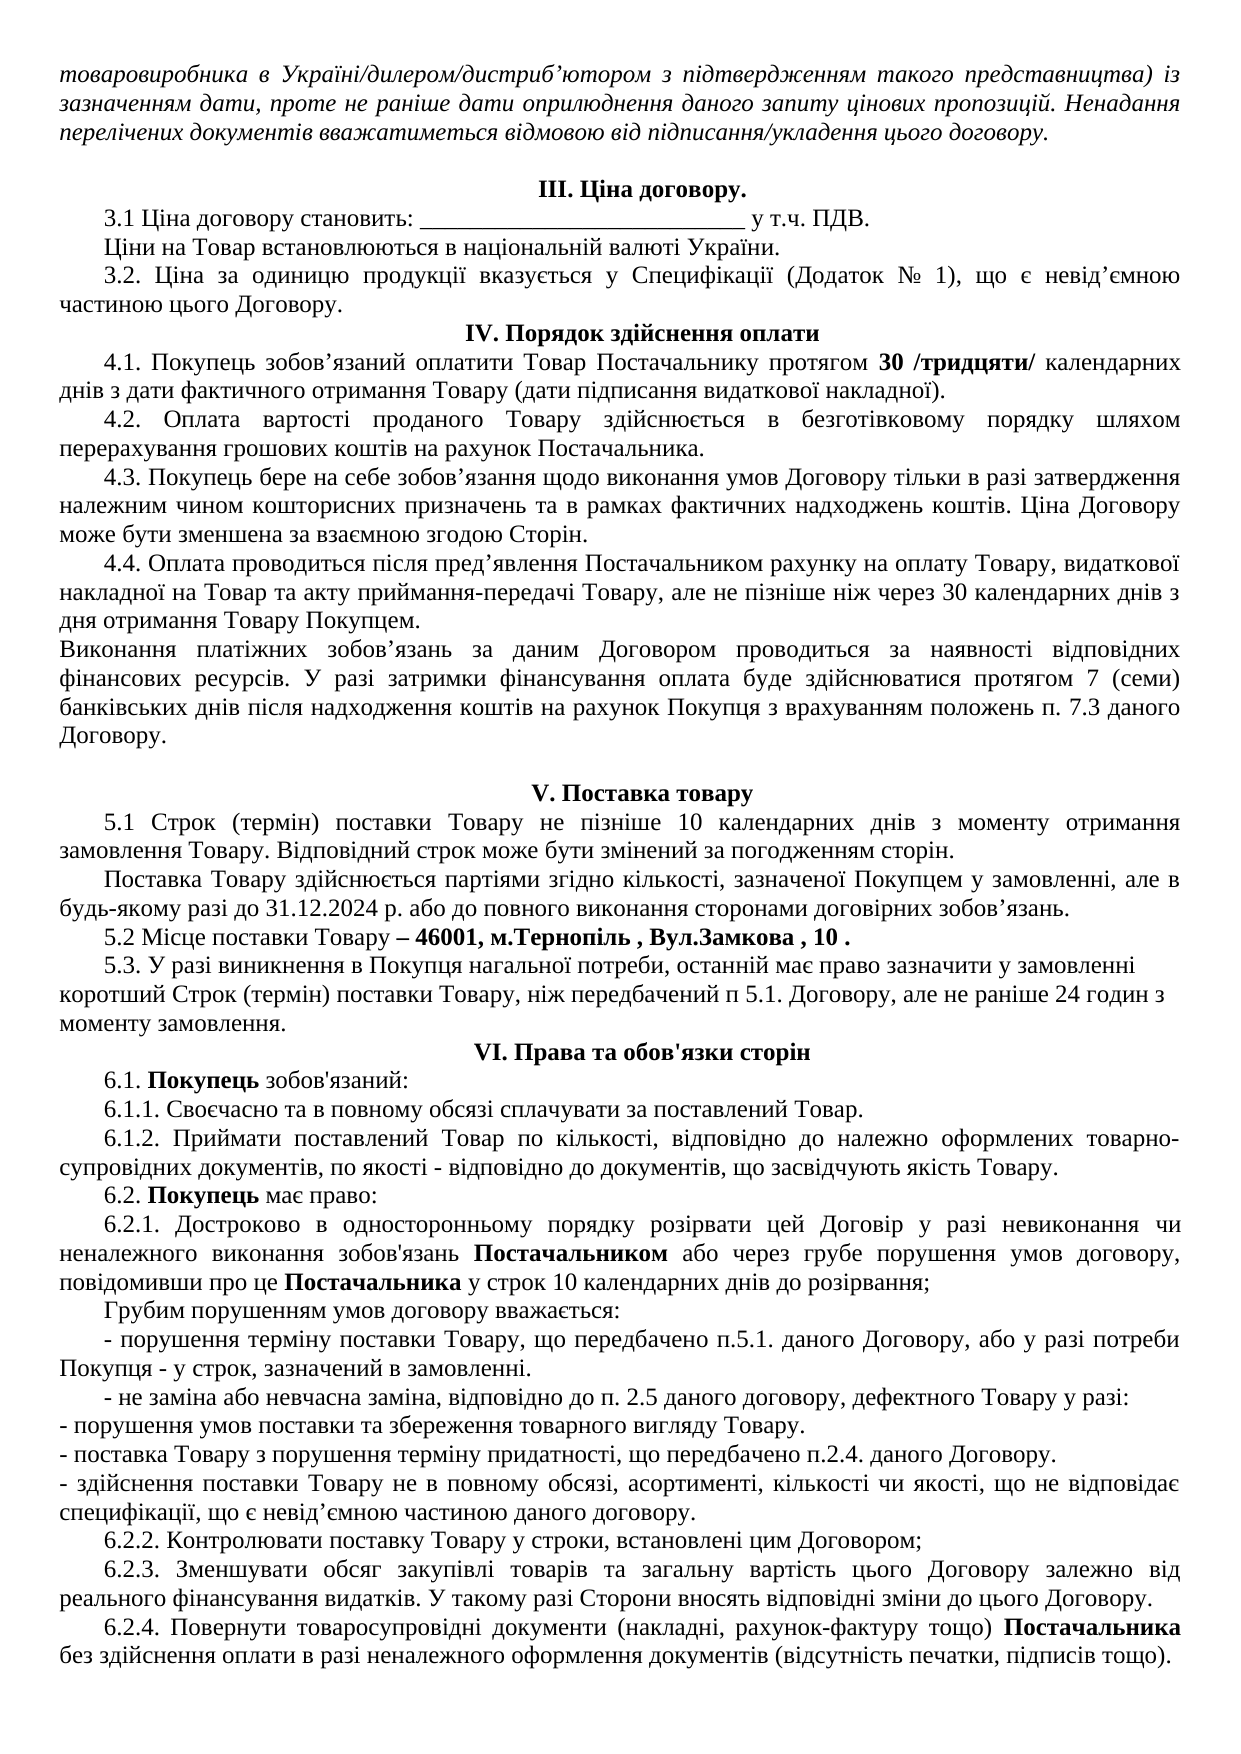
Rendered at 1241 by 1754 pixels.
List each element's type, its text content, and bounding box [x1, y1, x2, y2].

text - здійснення поставки Товару не в повному обсязі, асортименті, кількості чи якості, що не відповідає специфікації, що є невід’ємною частиною даного договору. [59, 1468, 1181, 1525]
text 6.2.3. Зменшувати обсяг закупівлі товарів та загальну вартість цього Договору залежно від реального фінансування видатків. У такому разі Сторони вносять відповідні зміни до цього Договору. [59, 1554, 1181, 1612]
text VІ. Права та обов'язки сторін [59, 1037, 1181, 1065]
text 6.2.4. Повернути товаросупровідні документи (накладні, рахунок-фактуру тощо) Постачальника без здійснення оплати в разі неналежного оформлення документів (відсутність печатки, підписів тощо). [59, 1612, 1181, 1669]
text - не заміна або невчасна заміна, відповідно до п. 2.5 даного договору, дефектного Товару у разі: [59, 1382, 1181, 1410]
text Ціни на Товар встановлюються в національній валюті України. [59, 232, 1181, 260]
text 6.1.2. Приймати поставлений Товар по кількості, відповідно до належно оформлених товарно-супровідних документів, по якості - відповідно до документів, що засвідчують якість Товару. [59, 1123, 1181, 1180]
text 5.2 Місце поставки Товару – 46001, м.Тернопіль , Вул.Замкова , 10 . [59, 922, 1181, 950]
text ІV. Порядок здійснення оплати [59, 318, 1181, 347]
text 4.2. Оплата вартості проданого Товару здійснюється в безготівковому порядку шляхом перерахування грошових коштів на рахунок Постачальника. [59, 404, 1181, 462]
text 4.4. Оплата проводиться після пред’явлення Постачальником рахунку на оплату Товару, видаткової накладної на Товар та акту приймання-передачі Товару, але не пізніше ніж через 30 календарних днів з дня отримання Товару Покупцем. [59, 548, 1181, 634]
text Грубим порушенням умов договору вважається: [59, 1295, 1181, 1324]
text V. Поставка товару [59, 778, 1181, 807]
text 6.2. Покупець має право: [59, 1180, 1181, 1209]
text Виконання платіжних зобов’язань за даним Договором проводиться за наявності відповідних фінансових ресурсів. У разі затримки фінансування оплата буде здійснюватися протягом 7 (семи) банківських днів після надходження коштів на рахунок Покупця з врахуванням положень п. 7.3 даного Договору. [59, 634, 1181, 749]
text ІІІ. Ціна договору. [59, 174, 1181, 203]
text - поставка Товару з порушення терміну придатності, що передбачено п.2.4. даного Договору. [59, 1439, 1181, 1468]
text 5.3. У разі виникнення в Покупця нагальної потреби, останній має право зазначити у замовленні коротший Строк (термін) поставки Товару, ніж передбачений п 5.1. Договору, але не раніше 24 годин з моменту замовлення. [59, 950, 1181, 1037]
text 4.1. Покупець зобов’язаний оплатити Товар Постачальнику протягом 30 /тридцяти/ календарних днів з дати фактичного отримання Товару (дати підписання видаткової накладної). [59, 347, 1181, 404]
text 6.2.1. Достроково в односторонньому порядку розірвати цей Договір у разі невиконання чи неналежного виконання зобов'язань Постачальником або через грубе порушення умов договору, повідомивши про це Постачальника у строк 10 календарних днів до розірвання; [59, 1209, 1181, 1295]
text 6.1.1. Своєчасно та в повному обсязі сплачувати за поставлений Товар. [59, 1094, 1181, 1123]
text 4.3. Покупець бере на себе зобов’язання щодо виконання умов Договору тільки в разі затвердження належним чином кошторисних призначень та в рамках фактичних надходжень коштів. Ціна Договору може бути зменшена за взаємною згодою Сторін. [59, 462, 1181, 548]
text 6.2.2. Контролювати поставку Товару у строки, встановлені цим Договором; [59, 1525, 1181, 1554]
text 3.1 Ціна договору становить: __________________________ у т.ч. ПДВ. [59, 203, 1181, 232]
text 5.1 Строк (термін) поставки Товару не пізніше 10 календарних днів з моменту отримання замовлення Товару. Відповідний строк може бути змінений за погодженням сторін. [59, 807, 1181, 864]
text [59, 59, 1181, 145]
text 6.1. Покупець зобов'язаний: [59, 1065, 1181, 1094]
text - порушення терміну поставки Товару, що передбачено п.5.1. даного Договору, або у разі потреби Покупця - у строк, зазначений в замовленні. [59, 1324, 1181, 1382]
text 3.2. Ціна за одиницю продукції вказується у Специфікації (Додаток № 1), що є невід’ємною частиною цього Договору. [59, 260, 1181, 318]
text Поставка Товару здійснюється партіями згідно кількості, зазначеної Покупцем у замовленні, але в будь-якому разі до 31.12.2024 р. або до повного виконання сторонами договірних зобов’язань. [59, 864, 1181, 922]
text - порушення умов поставки та збереження товарного вигляду Товару. [59, 1410, 1181, 1439]
